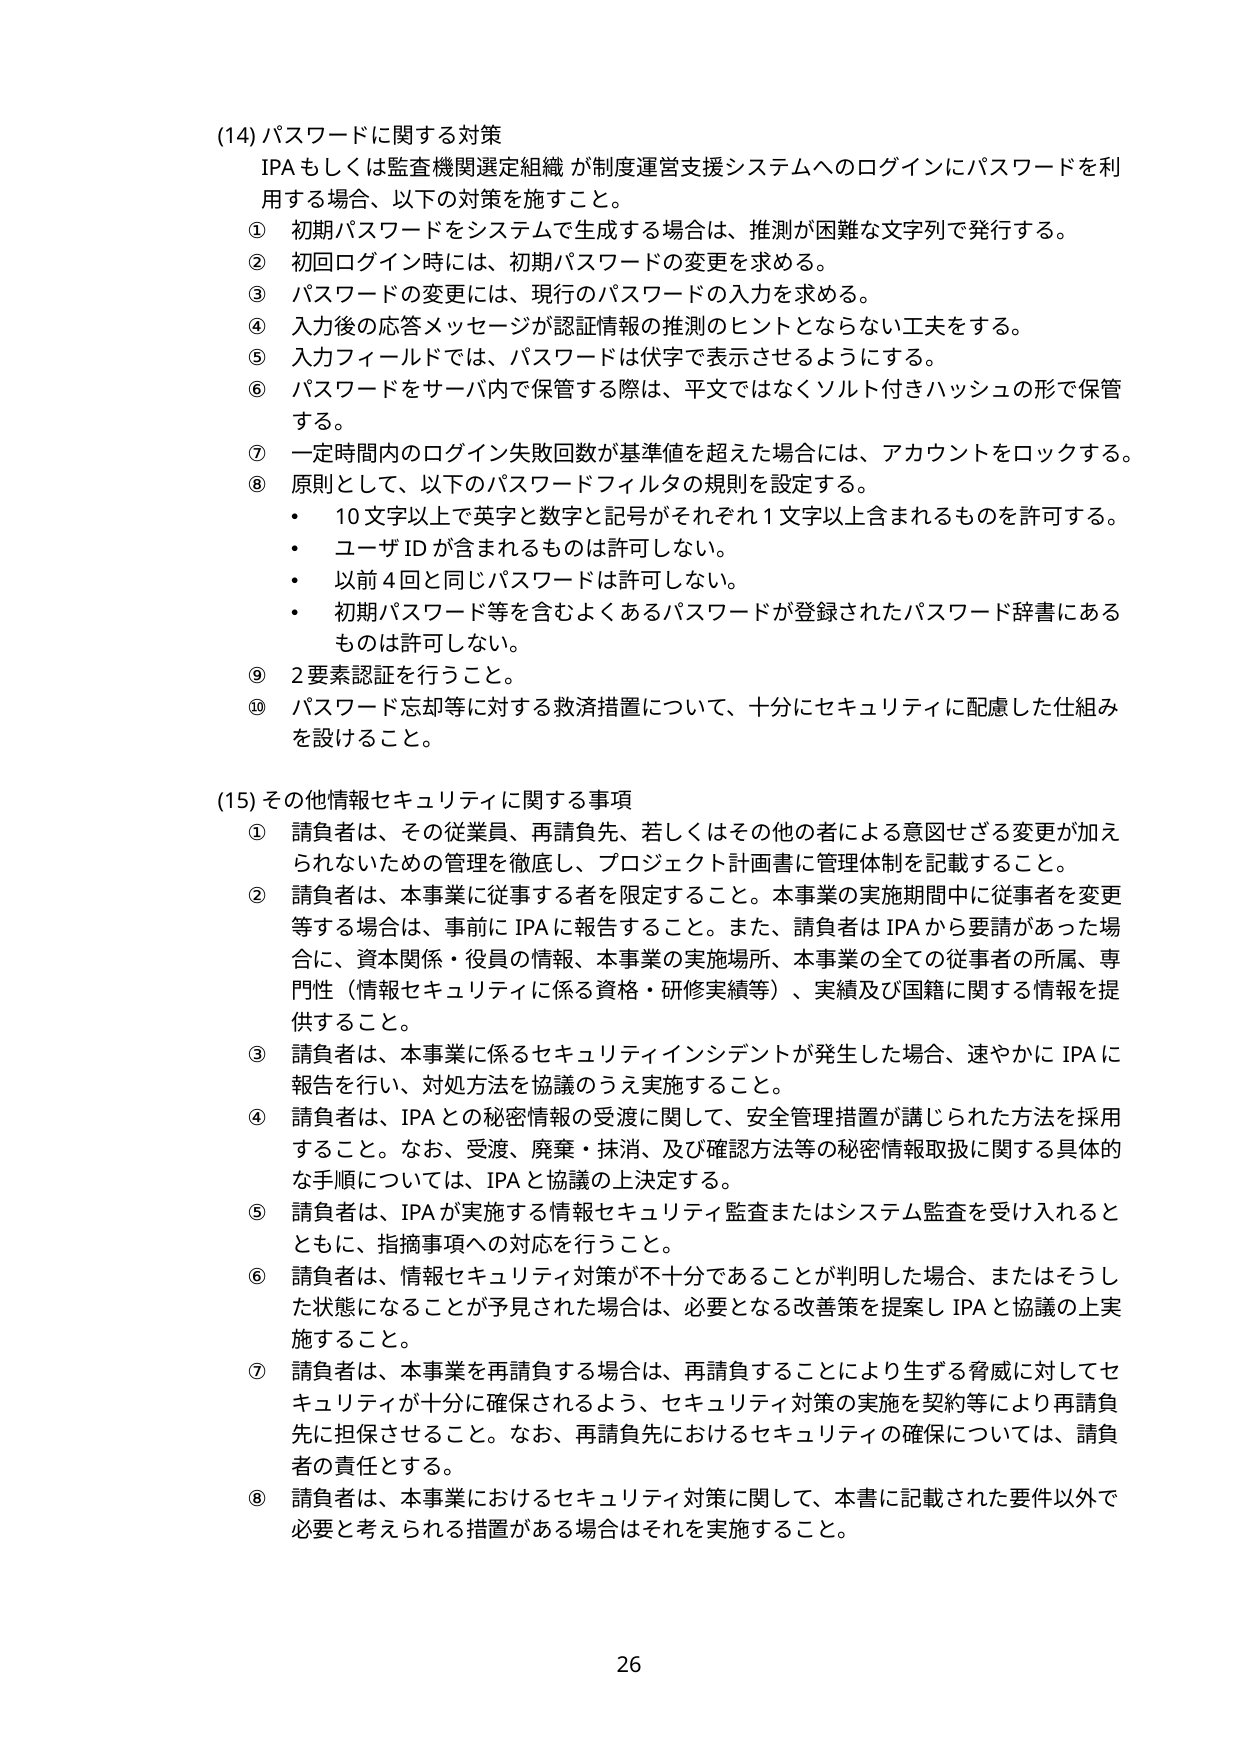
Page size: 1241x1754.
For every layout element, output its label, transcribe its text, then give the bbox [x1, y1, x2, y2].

list その他情報セキュリティに関する事項 [217, 783, 1122, 814]
list 初回ログイン時には、初期パスワードの変更を求める。 [247, 245, 1122, 277]
list 原則として、以下のパスワードフィルタの規則を設定する。 [247, 467, 1122, 499]
list 請負者は、IPAが実施する情報セキュリティ監査またはシステム監査を受け入れるとともに、指摘事項への対応を行うこと。 [247, 1195, 1122, 1259]
list 請負者は、情報セキュリティ対策が不十分であることが判明した場合、またはそうした状態になることが予見された場合は、必要となる改善策を提案しIPAと協議の上実施すること。 [247, 1259, 1122, 1354]
list 請負者は、本事業におけるセキュリティ対策に関して、本書に記載された要件以外で必要と考えられる措置がある場合はそれを実施すること。 [247, 1481, 1122, 1544]
list パスワードの変更には、現行のパスワードの入力を求める。 [247, 277, 1122, 309]
list 以前4回と同じパスワードは許可しない。 [291, 563, 1122, 594]
list 請負者は、IPAとの秘密情報の受渡に関して、安全管理措置が講じられた方法を採用すること。なお、受渡、廃棄・抹消、及び確認方法等の秘密情報取扱に関する具体的な手順については、IPAと協議の上決定する。 [247, 1100, 1122, 1195]
list 請負者は、本事業に従事する者を限定すること。本事業の実施期間中に従事者を変更等する場合は、事前にIPAに報告すること。また、請負者はIPAから要請があった場合に、資本関係・役員の情報、本事業の実施場所、本事業の全ての従事者の所属、専門性（情報セキュリティに係る資格・研修実績等）、実績及び国籍に関する情報を提供すること。 [247, 878, 1122, 1037]
list パスワードをサーバ内で保管する際は、平文ではなくソルト付きハッシュの形で保管する。 [247, 372, 1122, 436]
list 初期パスワードをシステムで生成する場合は、推測が困難な文字列で発行する。 [247, 213, 1122, 245]
list 請負者は、その従業員、再請負先、若しくはその他の者による意図せざる変更が加えられないための管理を徹底し、プロジェクト計画書に管理体制を記載すること。 [247, 814, 1122, 878]
text IPAもしくは監査機関選定組織 が制度運営支援システムへのログインにパスワードを利用する場合、以下の対策を施すこと。 [261, 150, 1122, 213]
list 請負者は、本事業に係るセキュリティインシデントが発生した場合、速やかにIPAに報告を行い、対処方法を協議のうえ実施すること。 [247, 1037, 1122, 1100]
list パスワード忘却等に対する救済措置について、十分にセキュリティに配慮した仕組みを設けること。 [247, 689, 1122, 753]
list 入力フィールドでは、パスワードは伏字で表示させるようにする。 [247, 340, 1122, 372]
list 10文字以上で英字と数字と記号がそれぞれ1文字以上含まれるものを許可する。 [291, 499, 1122, 531]
list 請負者は、本事業を再請負する場合は、再請負することにより生ずる脅威に対してセキュリティが十分に確保されるよう、セキュリティ対策の実施を契約等により再請負先に担保させること。なお、再請負先におけるセキュリティの確保については、請負者の責任とする。 [247, 1354, 1122, 1481]
list 2要素認証を行うこと。 [247, 658, 1122, 689]
list 初期パスワード等を含むよくあるパスワードが登録されたパスワード辞書にあるものは許可しない。 [291, 594, 1122, 658]
list 一定時間内のログイン失敗回数が基準値を超えた場合には、アカウントをロックする。 [247, 436, 1122, 467]
list パスワードに関する対策 [217, 118, 1122, 150]
list 入力後の応答メッセージが認証情報の推測のヒントとならない工夫をする。 [247, 309, 1122, 340]
list ユーザIDが含まれるものは許可しない。 [291, 531, 1122, 563]
